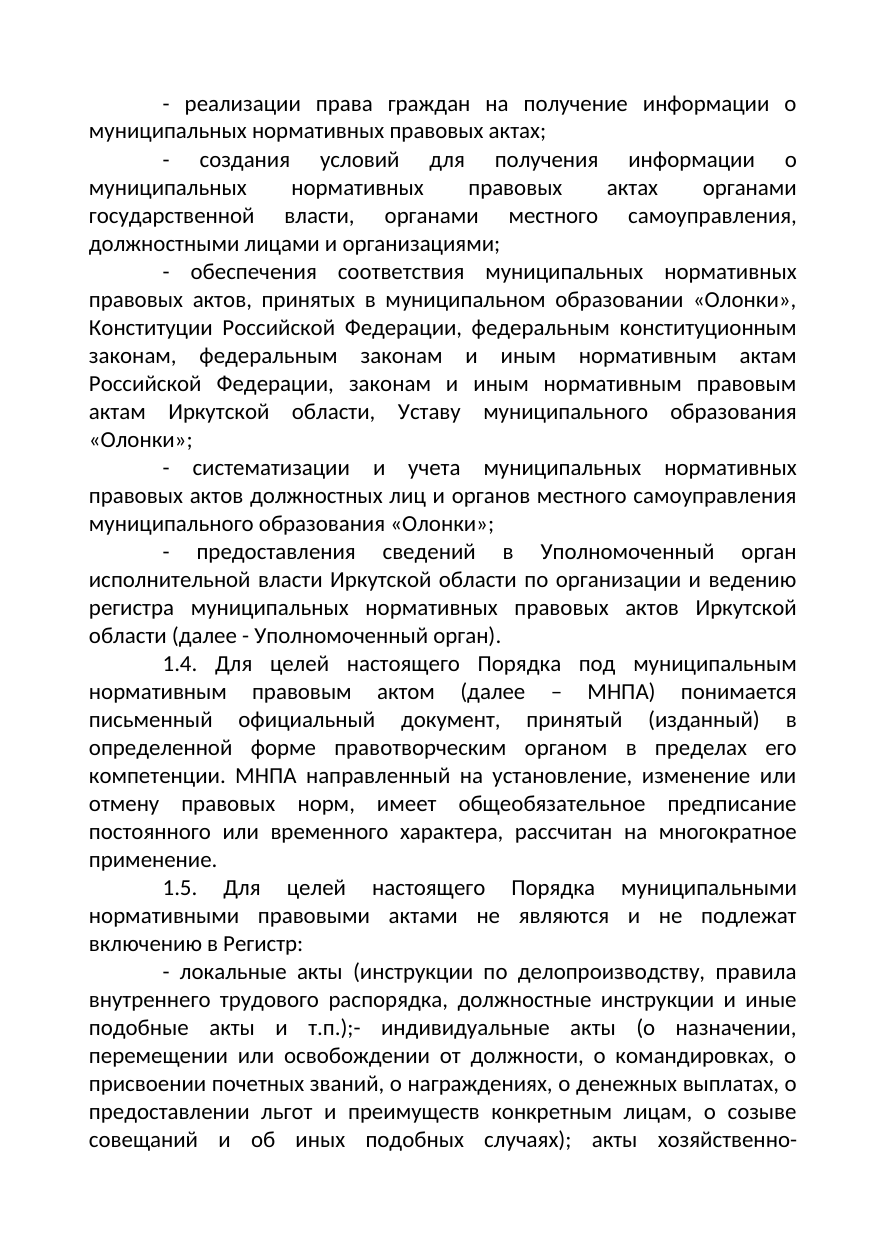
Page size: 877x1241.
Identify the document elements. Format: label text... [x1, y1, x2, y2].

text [89, 957, 797, 1153]
text - обеспечения соответствия муниципальных нормативных правовых актов, принятых в муниципальном образовании «Олонки», Конституции Российской Федерации, федеральным конституционным законам, федеральным законам и иным нормативным актам Российской Федерации, законам и иным нормативным правовым актам Иркутской области, Уставу муниципального образования «Олонки»; [89, 257, 797, 453]
text - создания условий для получения информации о муниципальных нормативных правовых актах органами государственной власти, органами местного самоуправления, должностными лицами и организациями; [89, 145, 797, 257]
text 1.4. Для целей настоящего Порядка под муниципальным нормативным правовым актом (далее – МНПА) понимается письменный официальный документ, принятый (изданный) в определенной форме правотворческим органом в пределах его компетенции. МНПА направленный на установление, изменение или отмену правовых норм, имеет общеобязательное предписание постоянного или временного характера, рассчитан на многократное применение. [89, 649, 797, 873]
text - реализации права граждан на получение информации о муниципальных нормативных правовых актах; [89, 89, 797, 145]
text - предоставления сведений в Уполномоченный орган исполнительной власти Иркутской области по организации и ведению регистра муниципальных нормативных правовых актов Иркутской области (далее - Уполномоченный орган). [89, 537, 797, 649]
text - систематизации и учета муниципальных нормативных правовых актов должностных лиц и органов местного самоуправления муниципального образования «Олонки»; [89, 453, 797, 537]
text 1.5. Для целей настоящего Порядка муниципальными нормативными правовыми актами не являются и не подлежат включению в Регистр: [89, 873, 797, 957]
